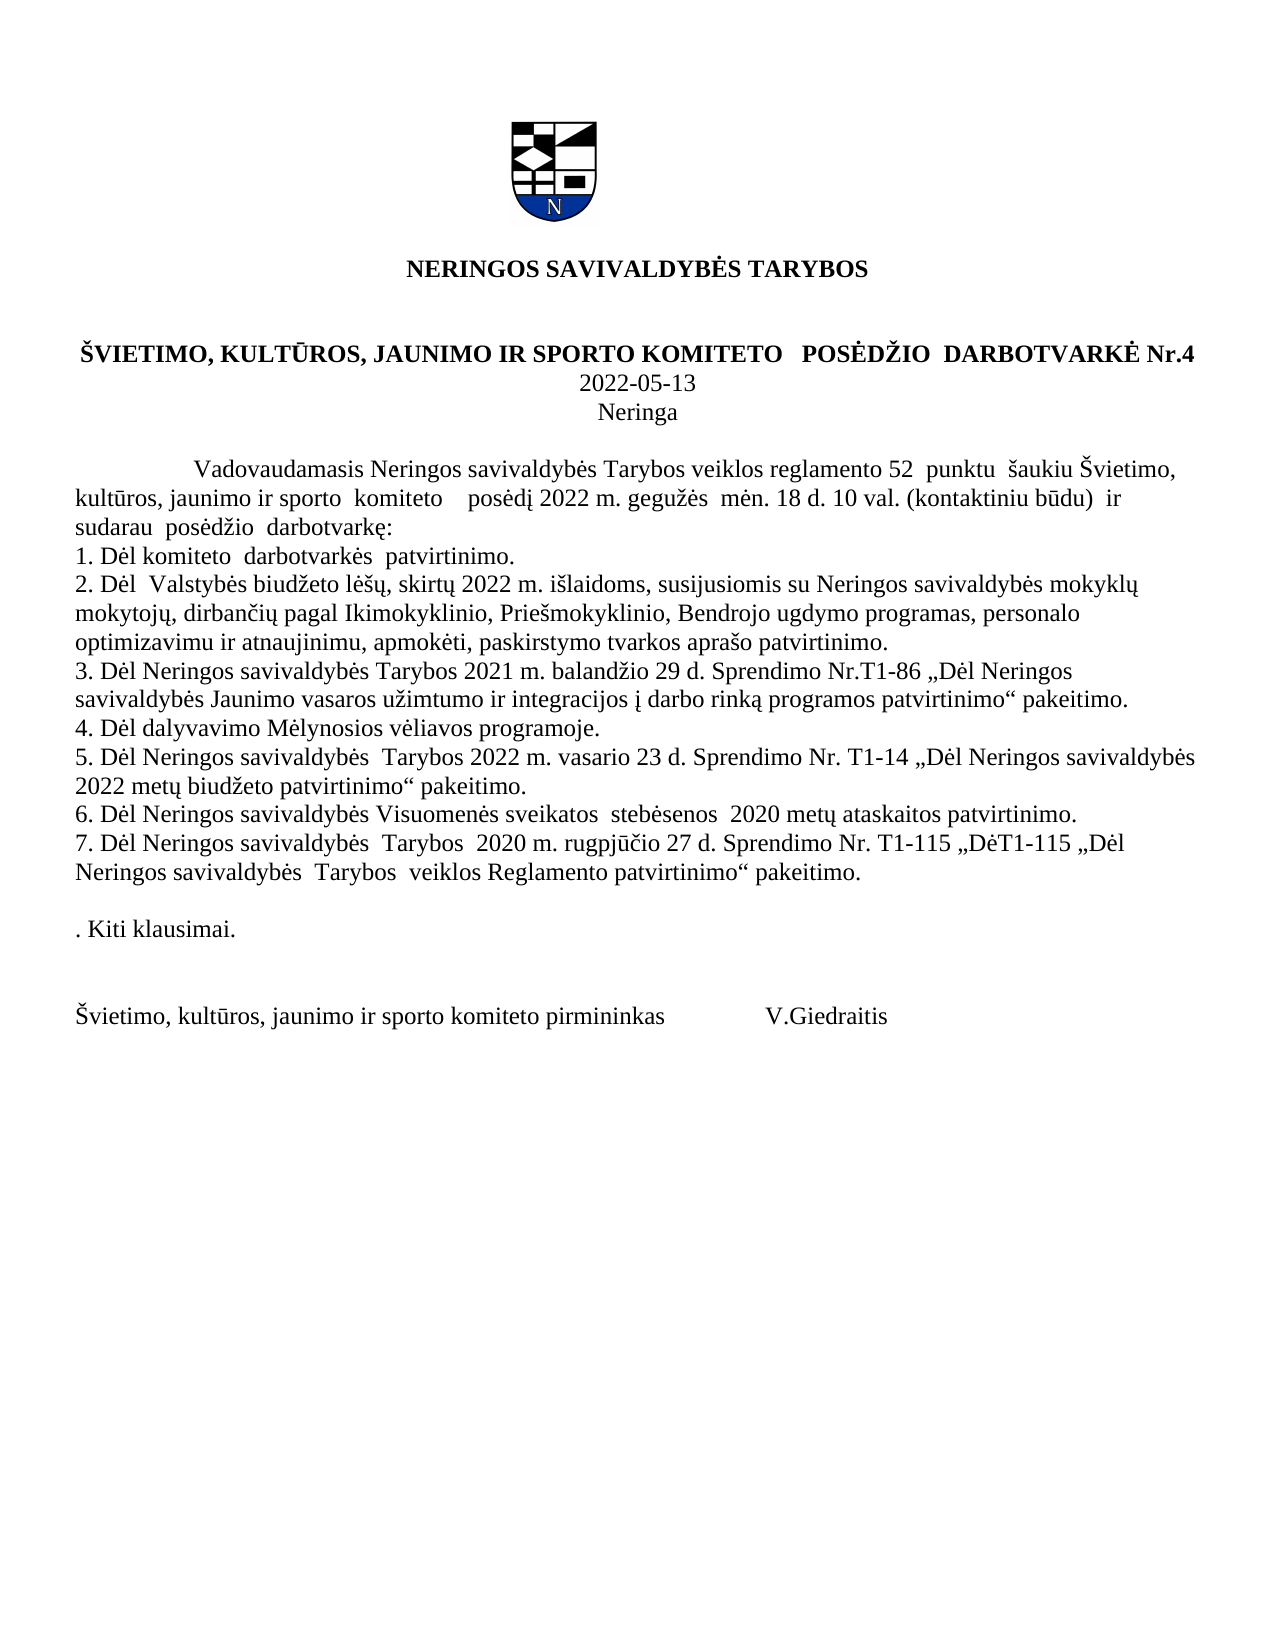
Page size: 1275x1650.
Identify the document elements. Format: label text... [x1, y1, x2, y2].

text 2022-05-13 [75, 368, 1200, 397]
text 6. Dėl Neringos savivaldybės Visuomenės sveikatos stebėsenos 2020 metų ataskaitos patvirtinimo. [75, 799, 1200, 828]
text NERINGOS SAVIVALDYBĖS TARYBOS [75, 254, 1200, 283]
picture [509, 120, 599, 226]
text ŠVIETIMO, KULTŪROS, JAUNIMO IR SPORTO KOMITETO POSĖDŽIO DARBOTVARKĖ Nr.4 [75, 339, 1200, 368]
text 7. Dėl Neringos savivaldybės Tarybos 2020 m. rugpjūčio 27 d. Sprendimo Nr. T1-115 „DėT1-115 „Dėl Neringos savivaldybės Tarybos veiklos Reglamento patvirtinimo“ pakeitimo. [75, 828, 1200, 886]
text 5. Dėl Neringos savivaldybės Tarybos 2022 m. vasario 23 d. Sprendimo Nr. T1-14 „Dėl Neringos savivaldybės 2022 metų biudžeto patvirtinimo“ pakeitimo. [75, 742, 1200, 799]
text 1. Dėl komiteto darbotvarkės patvirtinimo. [75, 541, 1200, 569]
text Švietimo, kultūros, jaunimo ir sporto komiteto pirmininkas V.Giedraitis [75, 1001, 1200, 1029]
text Vadovaudamasis Neringos savivaldybės Tarybos veiklos reglamento 52 punktu šaukiu Švietimo, kultūros, jaunimo ir sporto komiteto posėdį 2022 m. gegužės mėn. 18 d. 10 val. (kontaktiniu būdu) ir sudarau posėdžio darbotvarkę: [75, 454, 1200, 541]
text Neringa [75, 397, 1200, 426]
text 2. Dėl Valstybės biudžeto lėšų, skirtų 2022 m. išlaidoms, susijusiomis su Neringos savivaldybės mokyklų mokytojų, dirbančių pagal Ikimokyklinio, Priešmokyklinio, Bendrojo ugdymo programas, personalo optimizavimu ir atnaujinimu, apmokėti, paskirstymo tvarkos aprašo patvirtinimo. [75, 569, 1200, 656]
text 3. Dėl Neringos savivaldybės Tarybos 2021 m. balandžio 29 d. Sprendimo Nr.T1-86 „Dėl Neringos savivaldybės Jaunimo vasaros užimtumo ir integracijos į darbo rinką programos patvirtinimo“ pakeitimo. [75, 656, 1200, 713]
text . Kiti klausimai. [75, 914, 1200, 943]
text 4. Dėl dalyvavimo Mėlynosios vėliavos programoje. [75, 713, 1200, 742]
